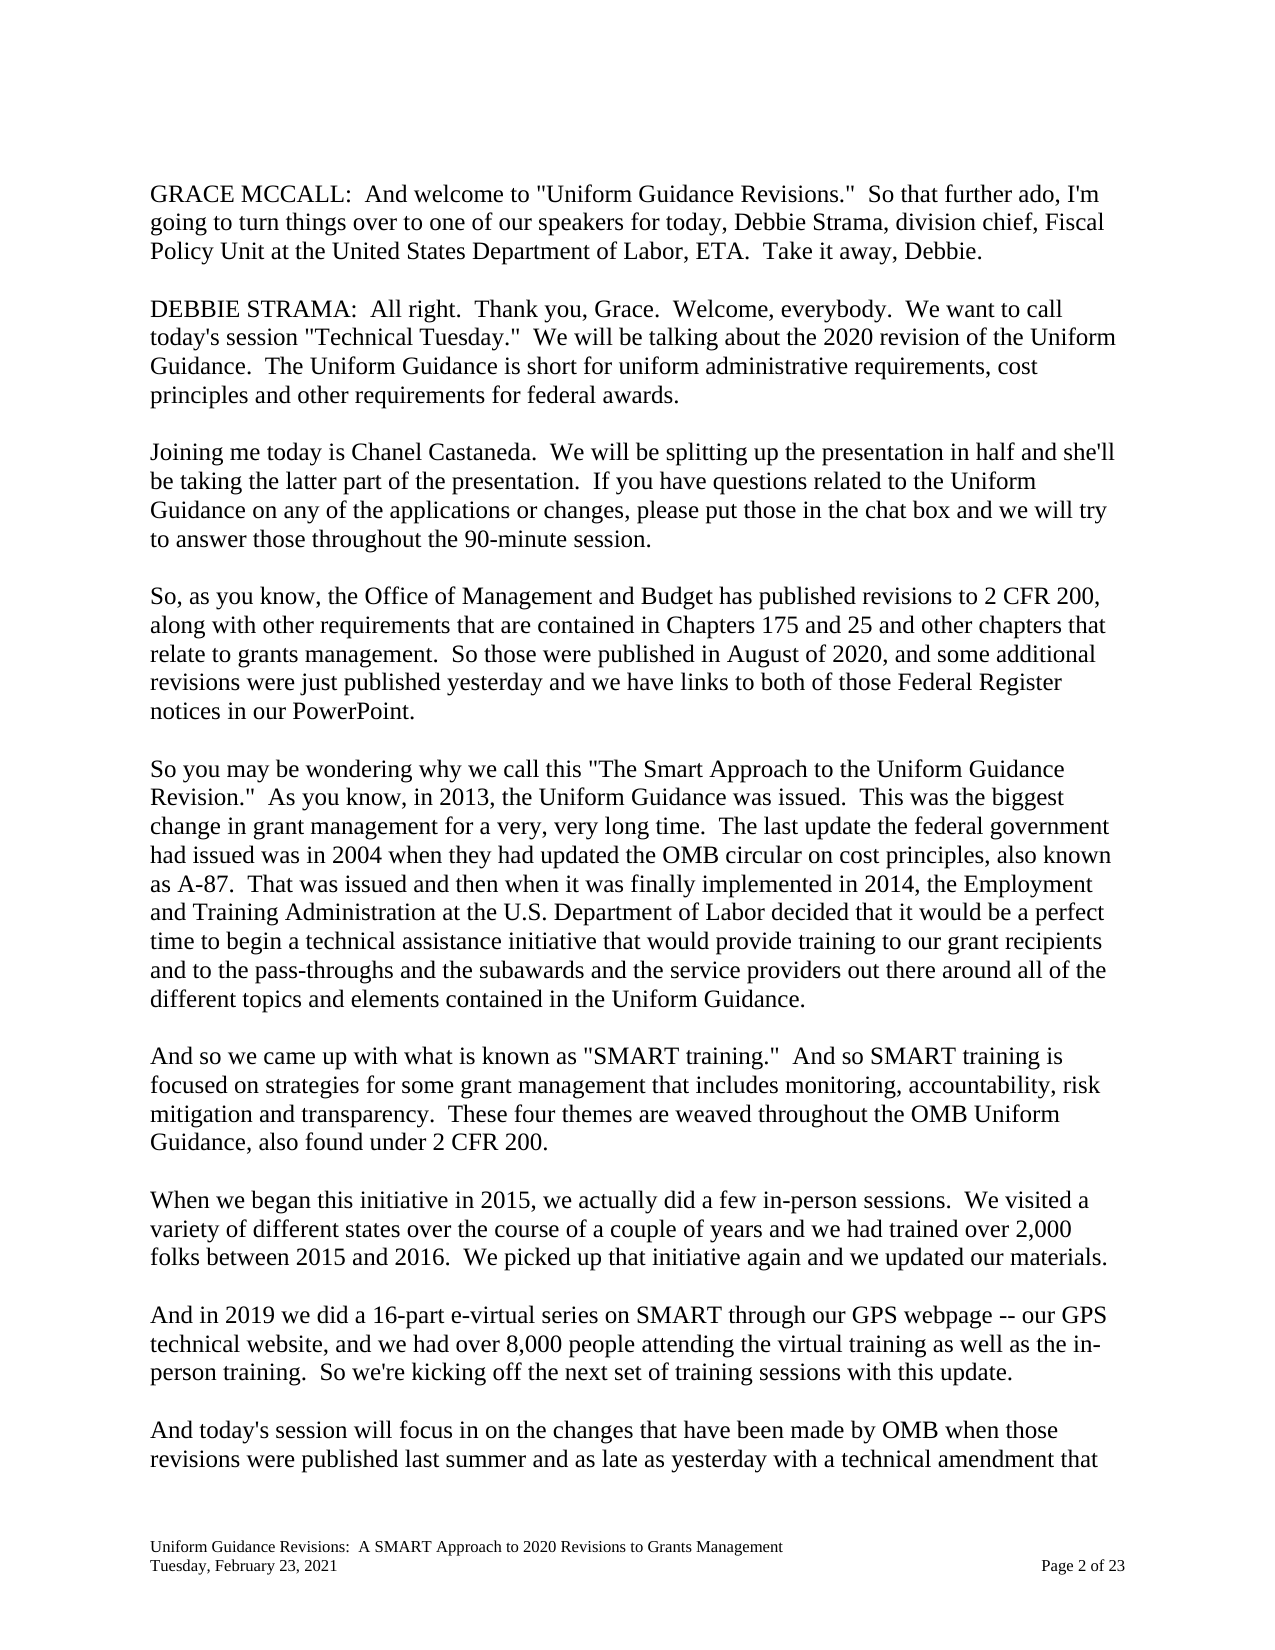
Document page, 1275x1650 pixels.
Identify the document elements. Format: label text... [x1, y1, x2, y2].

text Joining me today is Chanel Castaneda. We will be splitting up the presentation in half and she'll be taking the latter part of the presentation. If you have questions related to the Uniform Guidance on any of the applications or changes, please put those in the chat box and we will try to answer those throughout the 90-minute session. [150, 437, 1125, 552]
text So you may be wondering why we call this "The Smart Approach to the Uniform Guidance Revision." As you know, in 2013, the Uniform Guidance was issued. This was the biggest change in grant management for a very, very long time. The last update the federal government had issued was in 2004 when they had updated the OMB circular on cost principles, also known as A-87. That was issued and then when it was finally implemented in 2014, the Employment and Training Administration at the U.S. Department of Labor decided that it would be a perfect time to begin a technical assistance initiative that would provide training to our grant recipients and to the pass-throughs and the subawards and the service providers out there around all of the different topics and elements contained in the Uniform Guidance. [150, 754, 1125, 1012]
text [150, 1415, 1125, 1472]
text And in 2019 we did a 16-part e-virtual series on SMART through our GPS webpage -- our GPS technical website, and we had over 8,000 people attending the virtual training as well as the in-person training. So we're kicking off the next set of training sessions with this update. [150, 1300, 1125, 1386]
text When we began this initiative in 2015, we actually did a few in-person sessions. We visited a variety of different states over the course of a couple of years and we had trained over 2,000 folks between 2015 and 2016. We picked up that initiative again and we updated our materials. [150, 1185, 1125, 1271]
text GRACE MCCALL: And welcome to "Uniform Guidance Revisions." So that further ado, I'm going to turn things over to one of our speakers for today, Debbie Strama, division chief, Fiscal Policy Unit at the United States Department of Labor, ETA. Take it away, Debbie. [150, 179, 1125, 265]
text And so we came up with what is known as "SMART training." And so SMART training is focused on strategies for some grant management that includes monitoring, accountability, risk mitigation and transparency. These four themes are weaved throughout the OMB Uniform Guidance, also found under 2 CFR 200. [150, 1041, 1125, 1156]
text So, as you know, the Office of Management and Budget has published revisions to 2 CFR 200, along with other requirements that are contained in Chapters 175 and 25 and other chapters that relate to grants management. So those were published in August of 2020, and some additional revisions were just published yesterday and we have links to both of those Federal Register notices in our PowerPoint. [150, 581, 1125, 725]
text DEBBIE STRAMA: All right. Thank you, Grace. Welcome, everybody. We want to call today's session "Technical Tuesday." We will be talking about the 2020 revision of the Uniform Guidance. The Uniform Guidance is short for uniform administrative requirements, cost principles and other requirements for federal awards. [150, 294, 1125, 409]
